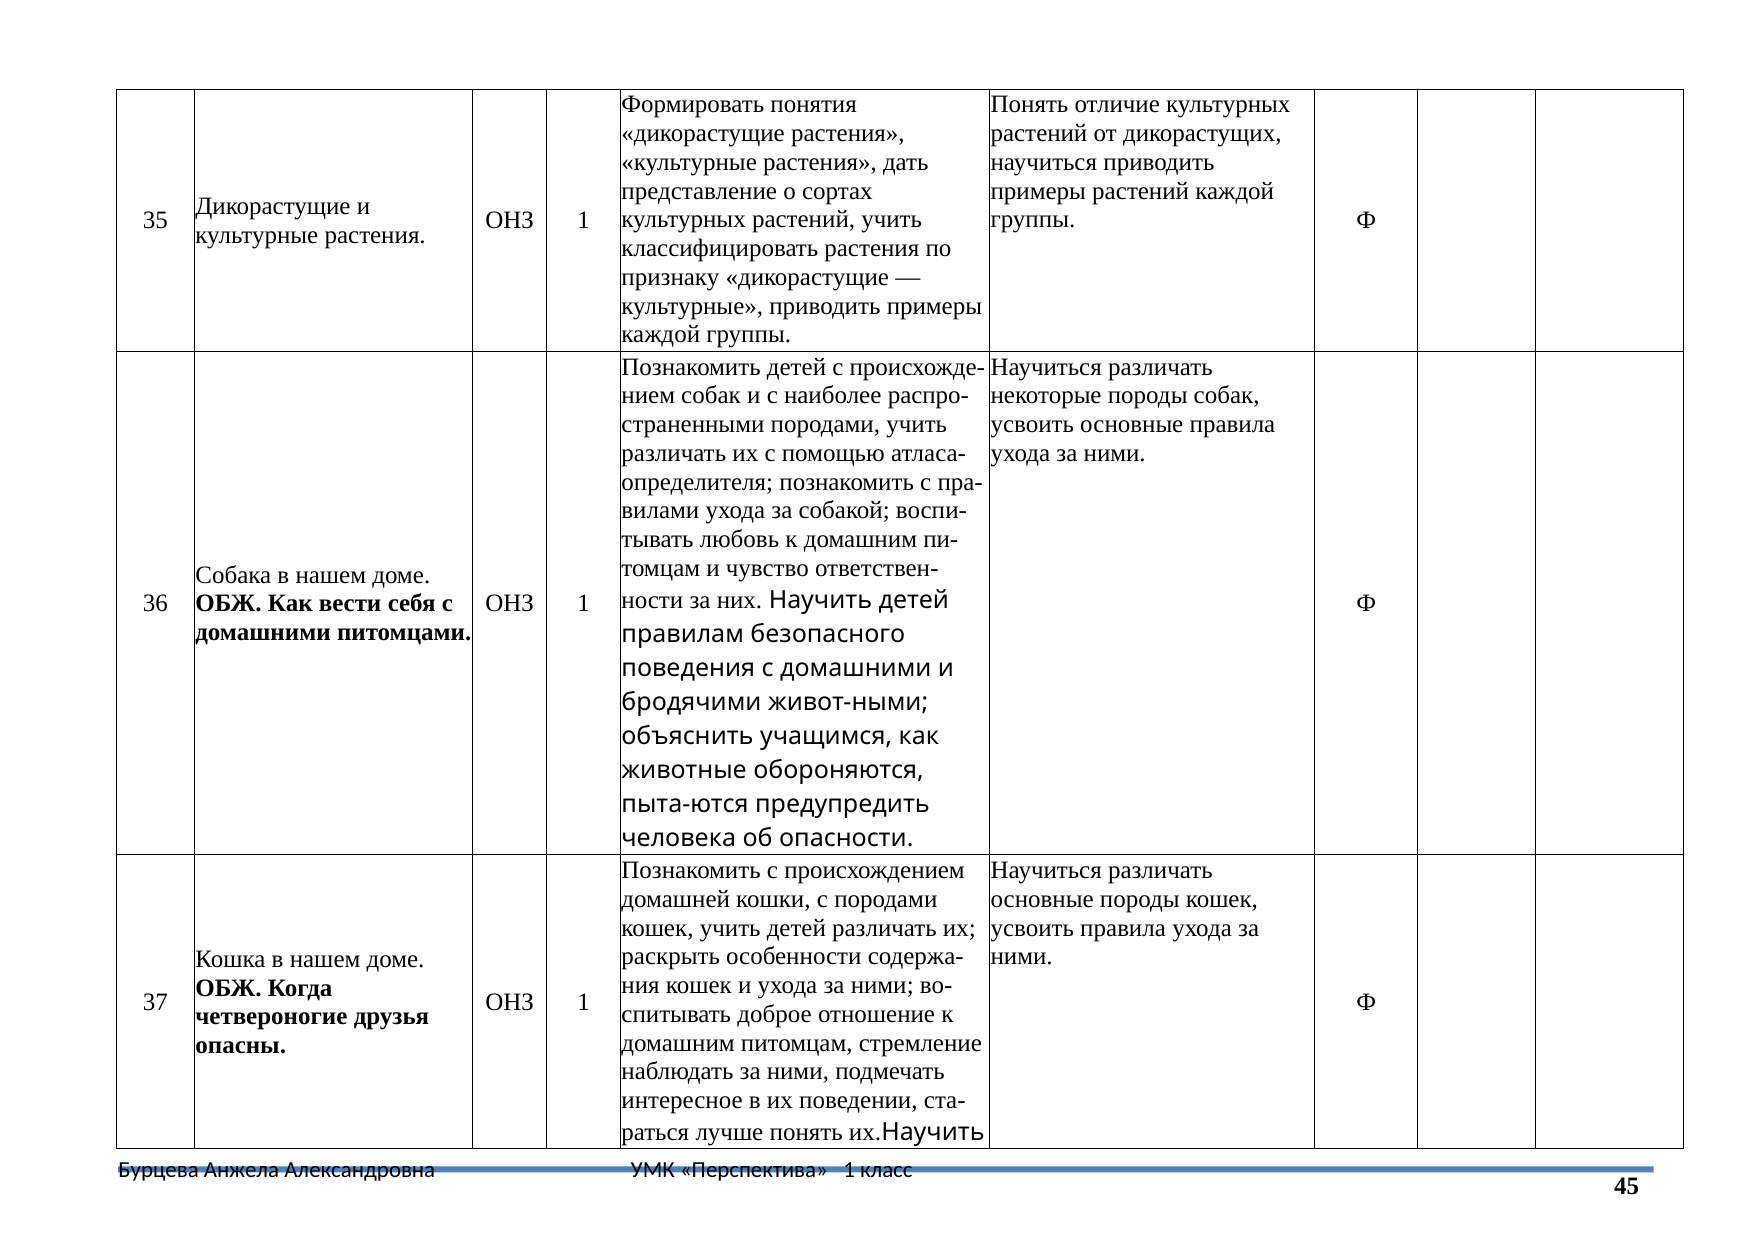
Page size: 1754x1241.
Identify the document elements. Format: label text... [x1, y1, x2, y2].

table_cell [195, 855, 472, 1148]
table_cell Формировать понятия «дикорастущие растения», «культурные растения», дать представление о сортах культурных растений, учить классифицировать растения по признаку «дикорастущие — культурные», приводить примеры каждой группы. [621, 90, 989, 351]
table_cell Ф [1315, 855, 1417, 1148]
table_cell Понять отличие культурных растений от дикорастущих, научиться приводить примеры растений каждой группы. [990, 90, 1314, 351]
table_cell 36 [117, 352, 194, 854]
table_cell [621, 855, 989, 1148]
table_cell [990, 855, 1314, 1148]
table_cell Дикорастущие и культурные растения. [195, 90, 472, 351]
table_cell 35 [117, 90, 194, 351]
table_cell Собака в нашем доме. ОБЖ. Как вести себя с домашними питомцами. [195, 352, 472, 854]
table_cell ОНЗ [473, 855, 546, 1148]
table_cell [1536, 352, 1683, 854]
table_cell [1536, 90, 1683, 351]
table_cell [1418, 352, 1535, 854]
table_cell 1 [547, 90, 620, 351]
table_cell 1 [547, 855, 620, 1148]
table_cell [1418, 90, 1535, 351]
table_cell Ф [1315, 352, 1417, 854]
table_cell Познакомить детей с происхожде-нием собак и с наиболее распро-страненными породами, учить различать их с помощью атласа-определителя; познакомить с пра-вилами ухода за собакой; воспи-тывать любовь к домашним пи-томцам и чувство ответствен-ности за них. Научить детей правилам безопасного поведения с домашними и бродячими живот-ными; объяснить учащимся, как животные обороняются, пыта-ются предупредить человека об опасности. [621, 352, 989, 854]
table_cell ОНЗ [473, 352, 546, 854]
table_cell [1418, 855, 1535, 1148]
table_cell Научиться различать некоторые породы собак, усвоить основные правила ухода за ними. [990, 352, 1314, 854]
table_cell Ф [1315, 90, 1417, 351]
table_cell 37 [117, 855, 194, 1148]
table_cell 1 [547, 352, 620, 854]
table_cell [1536, 855, 1683, 1148]
table_cell ОНЗ [473, 90, 546, 351]
